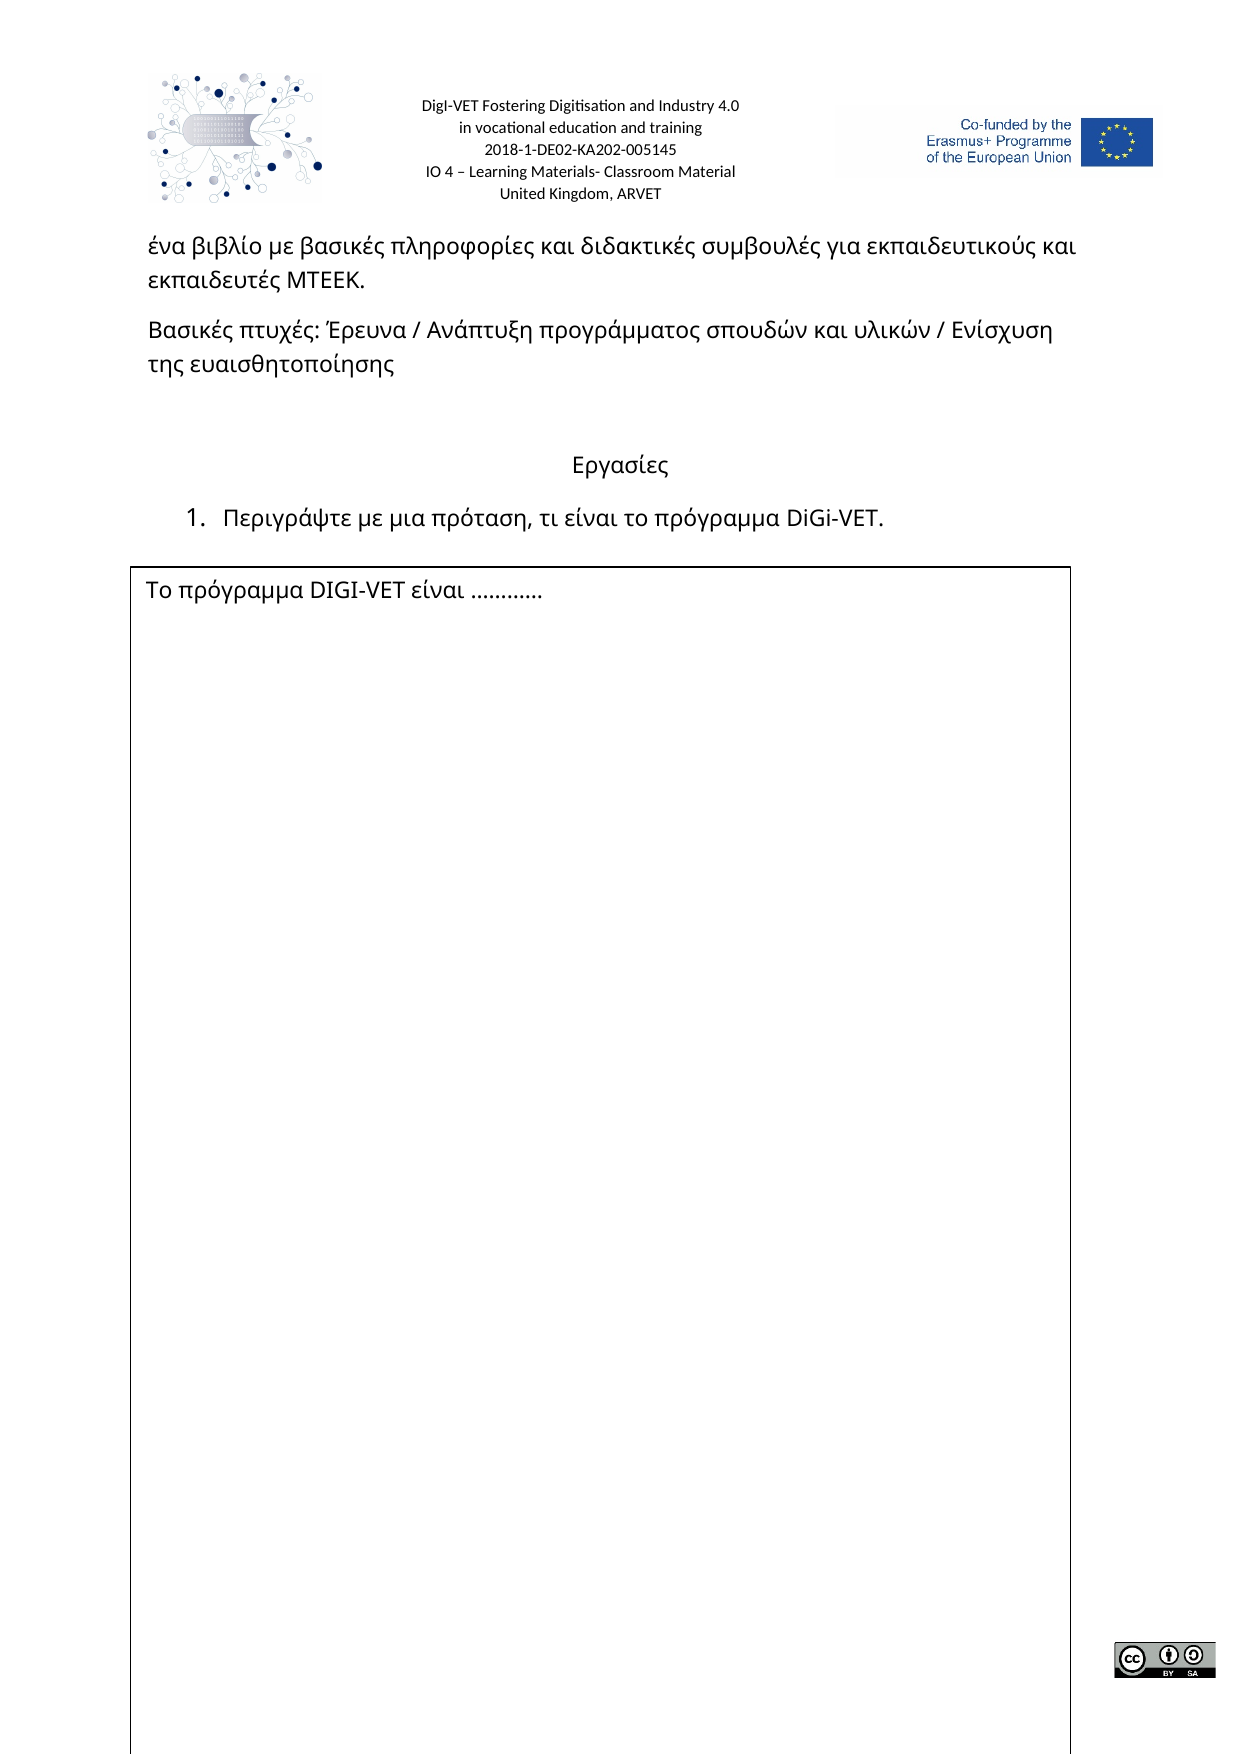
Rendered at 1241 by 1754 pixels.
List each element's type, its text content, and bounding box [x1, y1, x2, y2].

picture [835, 105, 1164, 178]
picture [147, 73, 322, 203]
picture [1112, 1639, 1216, 1678]
text Εργασίες [148, 449, 1093, 480]
list Περιγράψτε με μια πρόταση, τι είναι το πρόγραμμα DiGi-VET. [185, 499, 1093, 533]
text Βασικές πτυχές: Έρευνα / Ανάπτυξη προγράμματος σπουδών και υλικών / Ενίσχυση της ευαισθητοποίησης [148, 314, 1093, 379]
